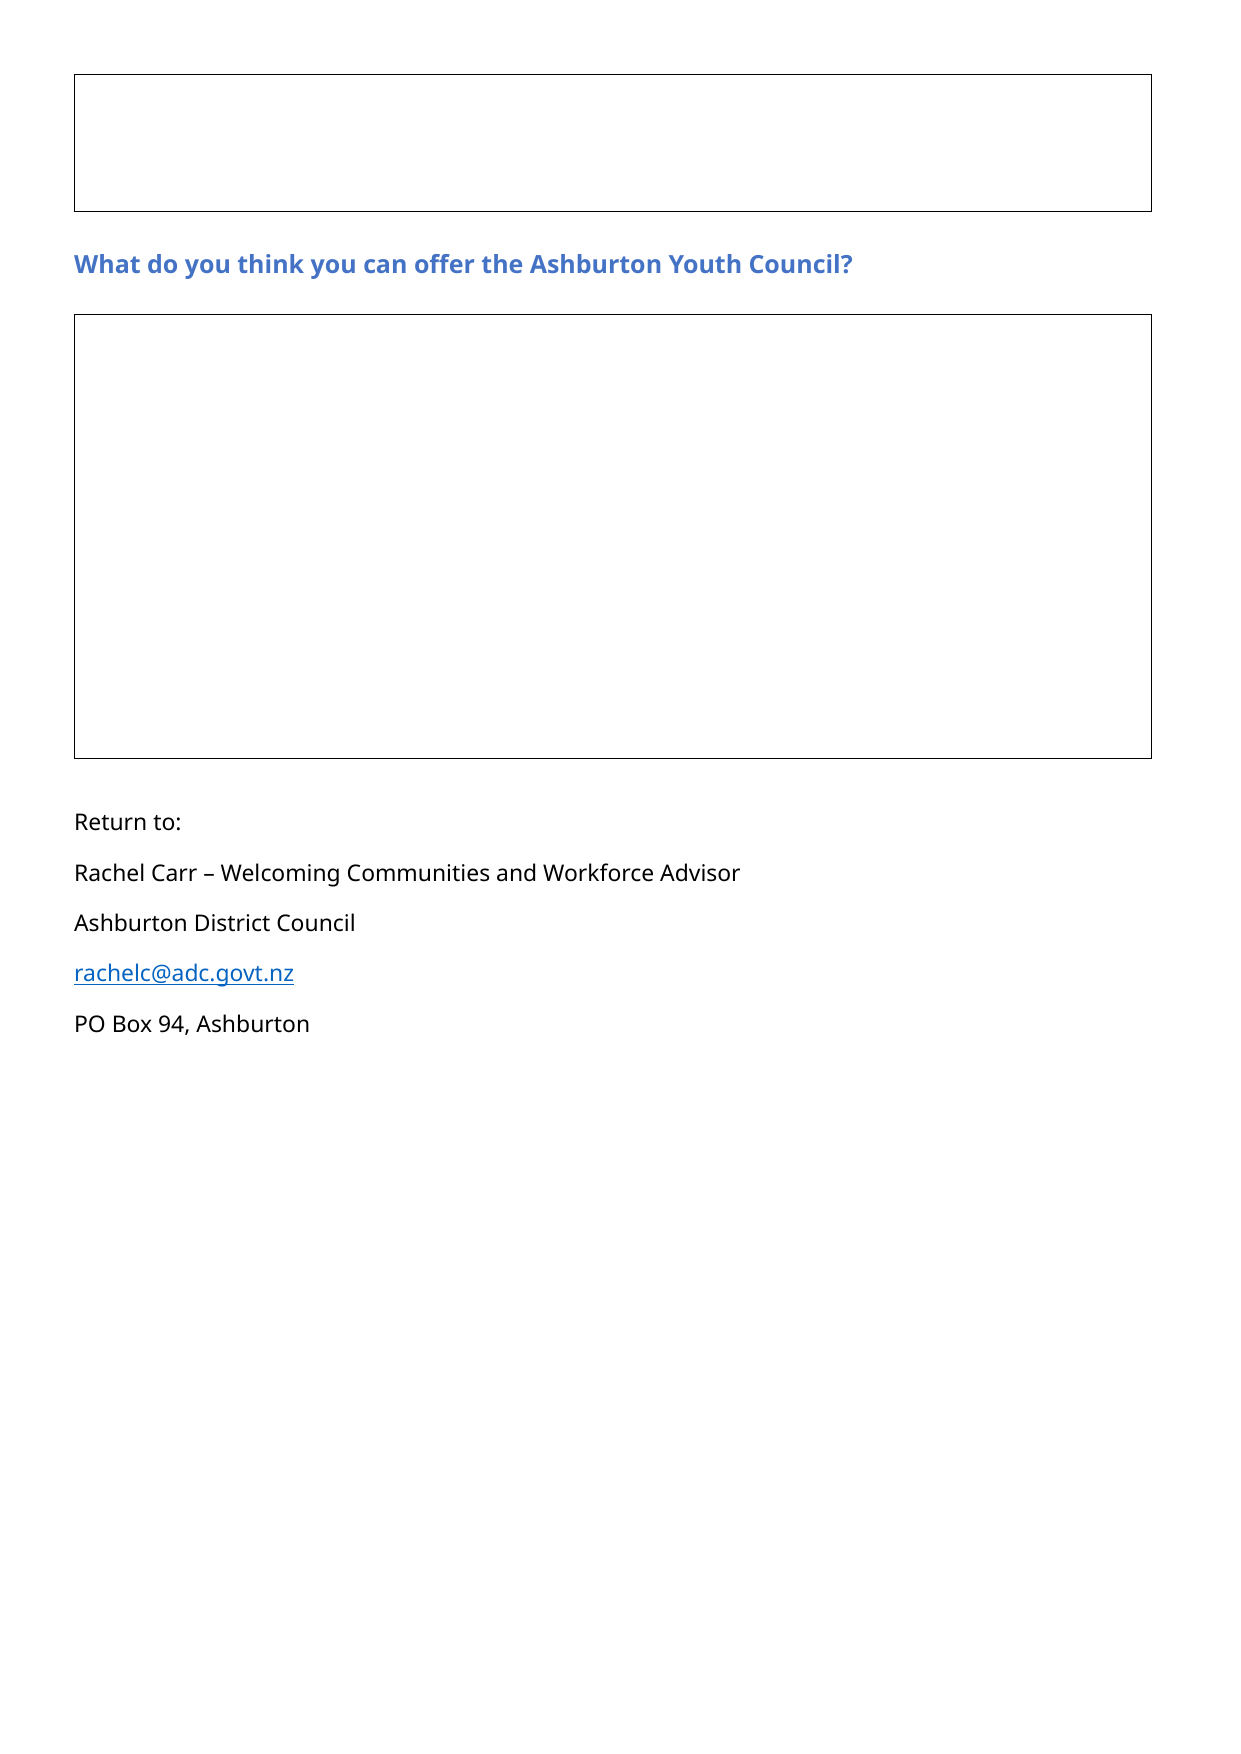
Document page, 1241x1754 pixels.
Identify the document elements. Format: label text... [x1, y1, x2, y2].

text Return to: [74, 806, 1152, 837]
table_header [75, 315, 1151, 758]
text Rachel Carr – Welcoming Communities and Workforce Advisor [74, 857, 1152, 888]
text Ashburton District Council [74, 907, 1152, 938]
table_header [75, 75, 1151, 211]
text rachelc@adc.govt.nz [74, 957, 1152, 989]
text PO Box 94, Ashburton [74, 1008, 1152, 1039]
text What do you think you can offer the Ashburton Youth Council? [74, 246, 1152, 280]
